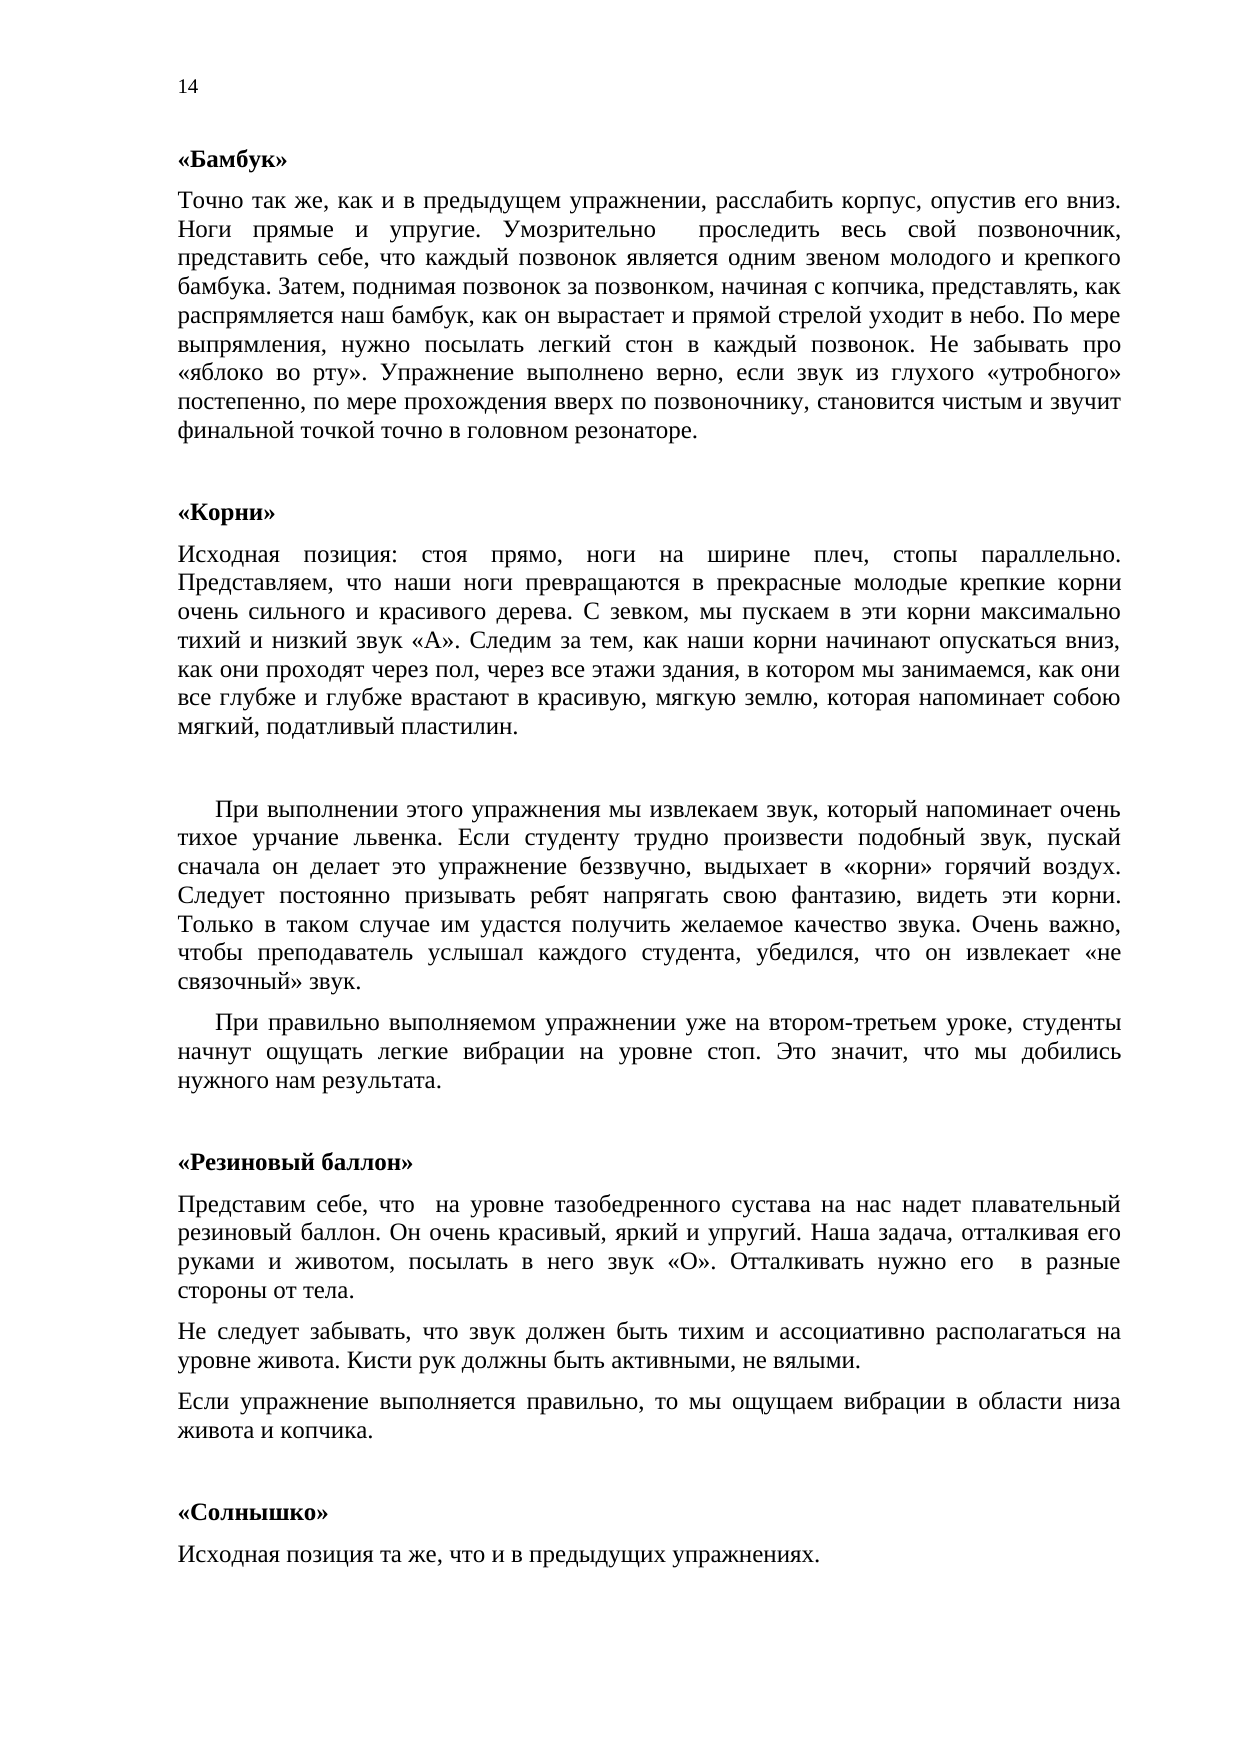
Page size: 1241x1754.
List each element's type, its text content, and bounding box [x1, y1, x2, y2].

text Представим себе, что на уровне тазобедренного сустава на нас надет плавательный резиновый баллон. Он очень красивый, яркий и упругий. Наша задача, отталкивая его руками и животом, посылать в него звук «О». Отталкивать нужно его в разные стороны от тела. [177, 1189, 1122, 1304]
text При выполнении этого упражнения мы извлекаем звук, который напоминает очень тихое урчание львенка. Если студенту трудно произвести подобный звук, пускай сначала он делает это упражнение беззвучно, выдыхает в «корни» горячий воздух. Следует постоянно призывать ребят напрягать свою фантазию, видеть эти корни. Только в таком случае им удастся получить желаемое качество звука. Очень важно, чтобы преподаватель услышал каждого студента, убедился, что он извлекает «не связочный» звук. [177, 794, 1122, 995]
text Исходная позиция та же, что и в предыдущих упражнениях. [177, 1539, 1122, 1567]
text «Бамбук» [177, 144, 1122, 172]
text «Резиновый баллон» [177, 1147, 1122, 1176]
text При правильно выполняемом упражнении уже на втором-третьем уроке, студенты начнут ощущать легкие вибрации на уровне стоп. Это значит, что мы добились нужного нам результата. [177, 1007, 1122, 1094]
text «Солнышко» [177, 1497, 1122, 1526]
text Если упражнение выполняется правильно, то мы ощущаем вибрации в области низа живота и копчика. [177, 1386, 1122, 1444]
text Не следует забывать, что звук должен быть тихим и ассоциативно располагаться на уровне живота. Кисти рук должны быть активными, не вялыми. [177, 1316, 1122, 1374]
text «Корни» [177, 497, 1122, 526]
text Исходная позиция: стоя прямо, ноги на ширине плеч, стопы параллельно. Представляем, что наши ноги превращаются в прекрасные молодые крепкие корни очень сильного и красивого дерева. С зевком, мы пускаем в эти корни максимально тихий и низкий звук «А». Следим за тем, как наши корни начинают опускаться вниз, как они проходят через пол, через все этажи здания, в котором мы занимаемся, как они все глубже и глубже врастают в красивую, мягкую землю, которая напоминает собою мягкий, податливый пластилин. [177, 539, 1122, 740]
text Точно так же, как и в предыдущем упражнении, расслабить корпус, опустив его вниз. Ноги прямые и упругие. Умозрительно проследить весь свой позвоночник, представить себе, что каждый позвонок является одним звеном молодого и крепкого бамбука. Затем, поднимая позвонок за позвонком, начиная с копчика, представлять, как распрямляется наш бамбук, как он вырастает и прямой стрелой уходит в небо. По мере выпрямления, нужно посылать легкий стон в каждый позвонок. Не забывать про «яблоко во рту». Упражнение выполнено верно, если звук из глухого «утробного» постепенно, по мере прохождения вверх по позвоночнику, становится чистым и звучит финальной точкой точно в головном резонаторе. [177, 185, 1122, 444]
